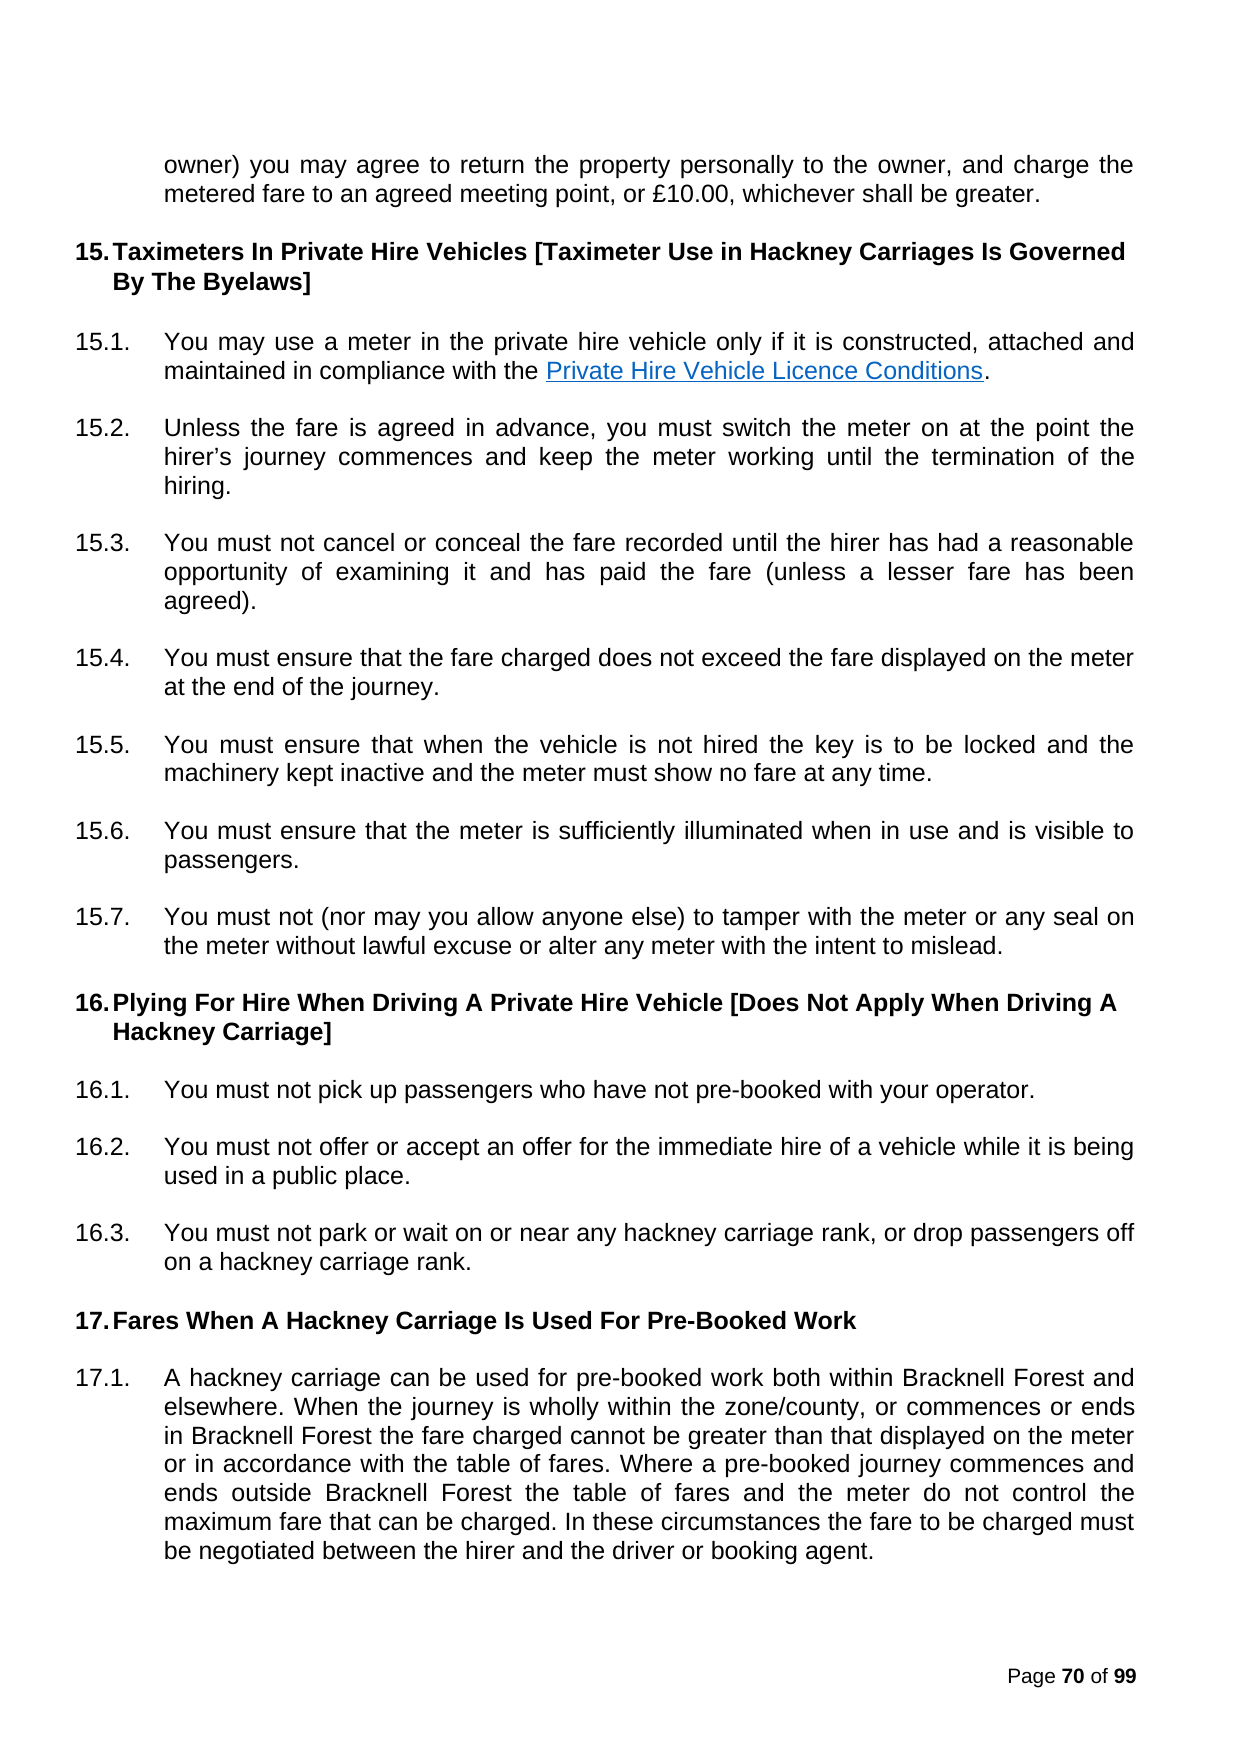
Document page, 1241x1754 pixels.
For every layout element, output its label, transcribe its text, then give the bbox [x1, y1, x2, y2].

list Taximeters In Private Hire Vehicles [Taximeter Use in Hackney Carriages Is Governed By The Byelaws] [75, 237, 1138, 296]
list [75, 150, 1136, 207]
list You must not offer or accept an offer for the immediate hire of a vehicle while it is being used in a public place. [75, 1132, 1136, 1189]
list Fares When A Hackney Carriage Is Used For Pre-Booked Work [75, 1306, 1146, 1334]
list You must ensure that the meter is sufficiently illuminated when in use and is visible to passengers. [75, 816, 1136, 873]
list Unless the fare is agreed in advance, you must switch the meter on at the point the hirer’s journey commences and keep the meter working until the termination of the hiring. [75, 413, 1136, 499]
list You may use a meter in the private hire vehicle only if it is constructed, attached and maintained in compliance with the Private Hire Vehicle Licence Conditions. [75, 327, 1136, 384]
list You must not (nor may you allow anyone else) to tamper with the meter or any seal on the meter without lawful excuse or alter any meter with the intent to mislead. [75, 902, 1136, 959]
list You must ensure that the fare charged does not exceed the fare displayed on the meter at the end of the journey. [75, 643, 1136, 701]
list You must not cancel or conceal the fare recorded until the hirer has had a reasonable opportunity of examining it and has paid the fare (unless a lesser fare has been agreed). [75, 528, 1136, 614]
list You must ensure that when the vehicle is not hired the key is to be locked and the machinery kept inactive and the meter must show no fare at any time. [75, 729, 1136, 787]
list Plying For Hire When Driving A Private Hire Vehicle [Does Not Apply When Driving A Hackney Carriage] [75, 988, 1146, 1046]
list A hackney carriage can be used for pre-booked work both within Bracknell Forest and elsewhere. When the journey is wholly within the zone/county, or commences or ends in Bracknell Forest the fare charged cannot be greater than that displayed on the meter or in accordance with the table of fares. Where a pre-booked journey commences and ends outside Bracknell Forest the table of fares and the meter do not control the maximum fare that can be charged. In these circumstances the fare to be charged must be negotiated between the hirer and the driver or booking agent. [75, 1363, 1136, 1564]
list You must not pick up passengers who have not pre-booked with your operator. [75, 1074, 1136, 1103]
list You must not park or wait on or near any hackney carriage rank, or drop passengers off on a hackney carriage rank. [75, 1218, 1136, 1276]
